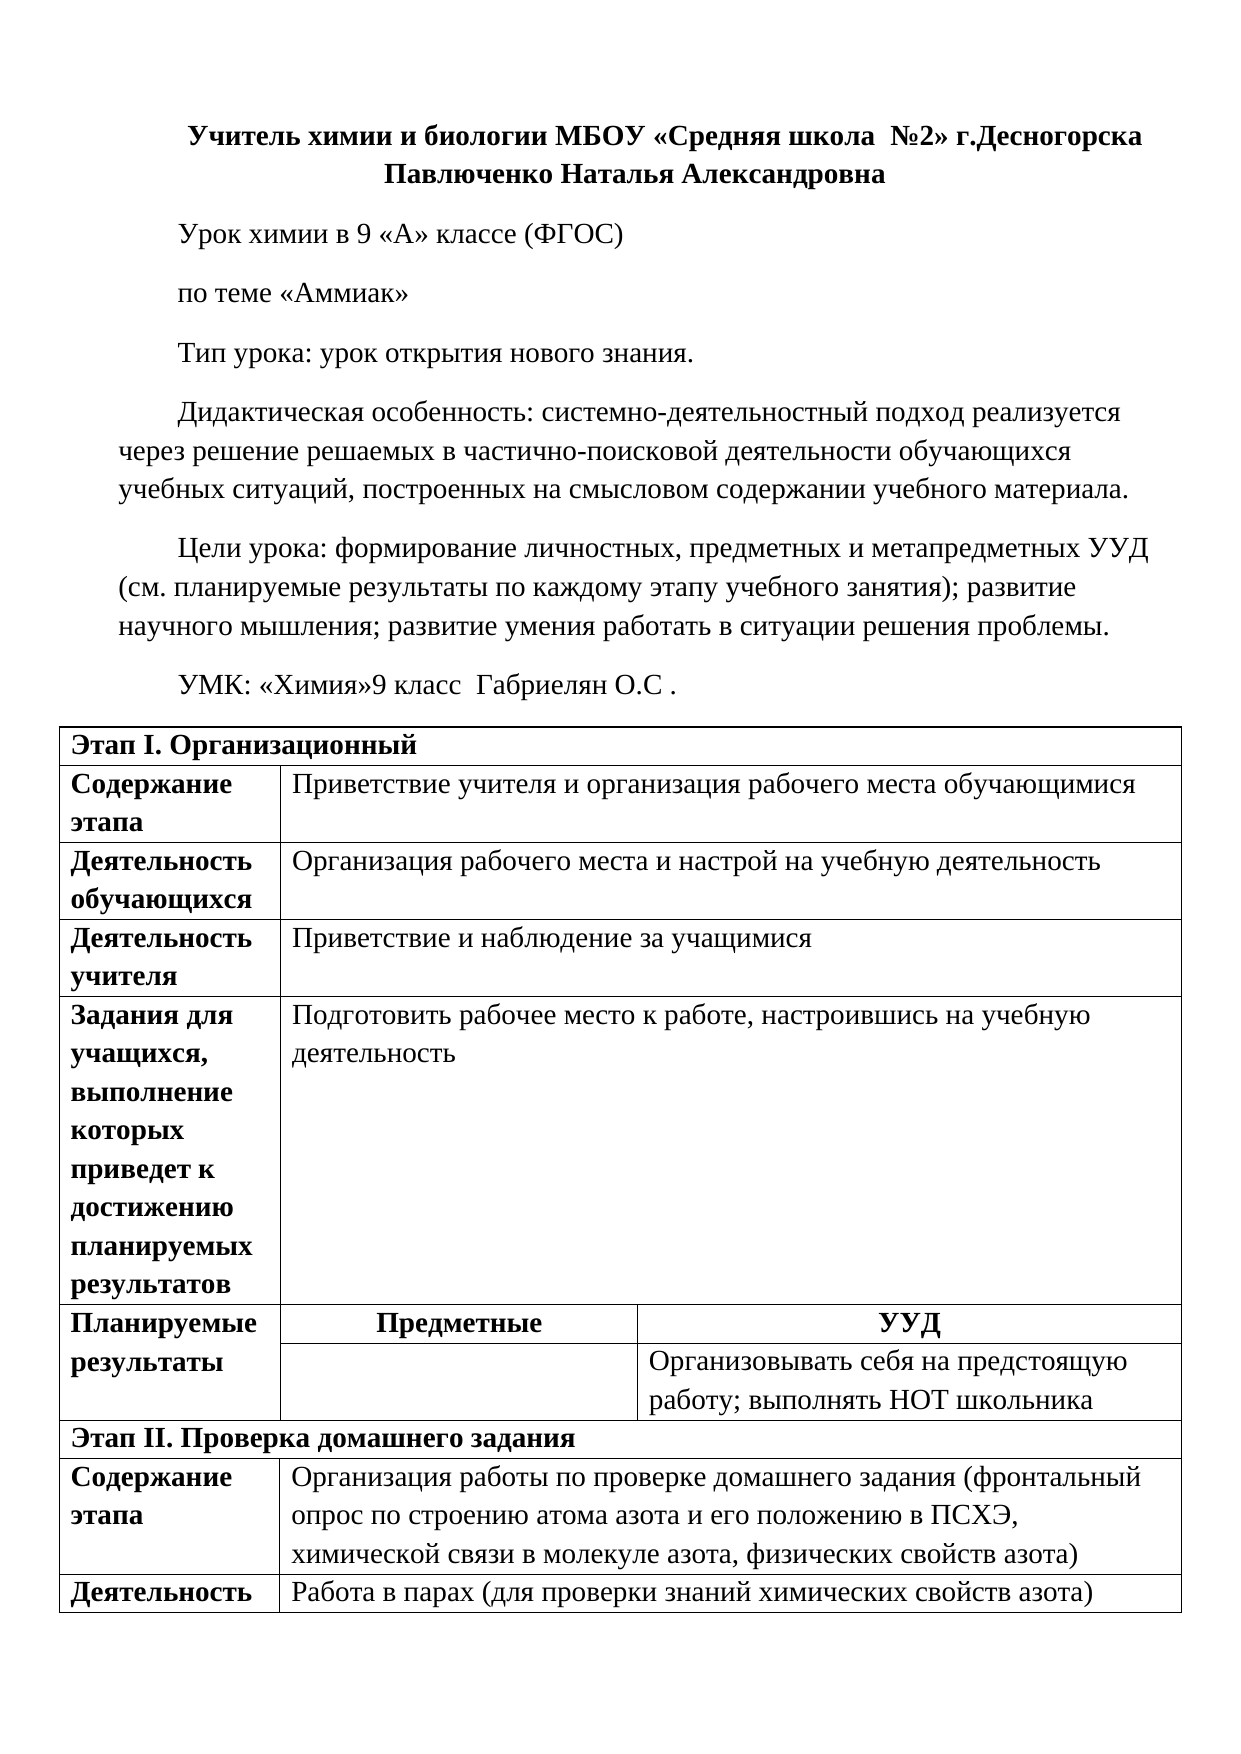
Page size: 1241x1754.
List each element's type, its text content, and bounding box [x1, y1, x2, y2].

table_cell Приветствие учителя и организация рабочего места обучающимися [281, 766, 1181, 842]
table_cell Организация работы по проверке домашнего задания (фронтальный опрос по строению атома азота и его положению в ПСХЭ, химической связи в молекуле азота, физических свойств азота) [280, 1459, 1181, 1573]
table_cell Деятельность обучающихся [60, 843, 280, 919]
table_cell Организовывать себя на предстоящую работу; выполнять НОТ школьника [638, 1344, 1181, 1419]
table_cell Приветствие и наблюдение за учащимися [281, 920, 1181, 996]
text Учитель химии и биологии МБОУ «Средняя школа №2» г.Десногорска Павлюченко Наталья Александровна [118, 118, 1152, 190]
table_cell Предметные [281, 1305, 637, 1342]
table_cell Деятельность учителя [60, 920, 280, 996]
table_cell Содержание этапа [60, 766, 280, 842]
table_cell Подготовить рабочее место к работе, настроившись на учебную деятельность [281, 997, 1181, 1304]
table_header Этап I. Организационный [60, 728, 1181, 765]
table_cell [280, 1575, 1181, 1612]
text Цели урока: формирование личностных, предметных и метапредметных УУД (см. планируемые результаты по каждому этапу учебного занятия); развитие научного мышления; развитие умения работать в ситуации решения проблемы. [118, 531, 1152, 641]
table_cell Этап II. Проверка домашнего задания [60, 1421, 1181, 1458]
table_cell Содержание этапа [60, 1459, 279, 1573]
text Дидактическая особенность: системно-деятельностный подход реализуется через решение решаемых в частично-поисковой деятельности обучающихся учебных ситуаций, построенных на смысловом содержании учебного материала. [118, 394, 1152, 505]
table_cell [60, 1575, 279, 1612]
table_cell [281, 1344, 637, 1419]
table_cell Задания для учащихся, выполнение которых приведет к достижению планируемых результатов [60, 997, 280, 1304]
text по теме «Аммиак» [118, 275, 1152, 309]
text Тип урока: урок открытия нового знания. [118, 335, 1152, 368]
text УМК: «Химия»9 класс Габриелян О.С . [118, 667, 1152, 701]
table_cell УУД [638, 1305, 1181, 1342]
table_cell Организация рабочего места и настрой на учебную деятельность [281, 843, 1181, 919]
text Урок химии в 9 «А» классе (ФГОС) [118, 216, 1152, 249]
table_cell Планируемые результаты [60, 1305, 280, 1419]
